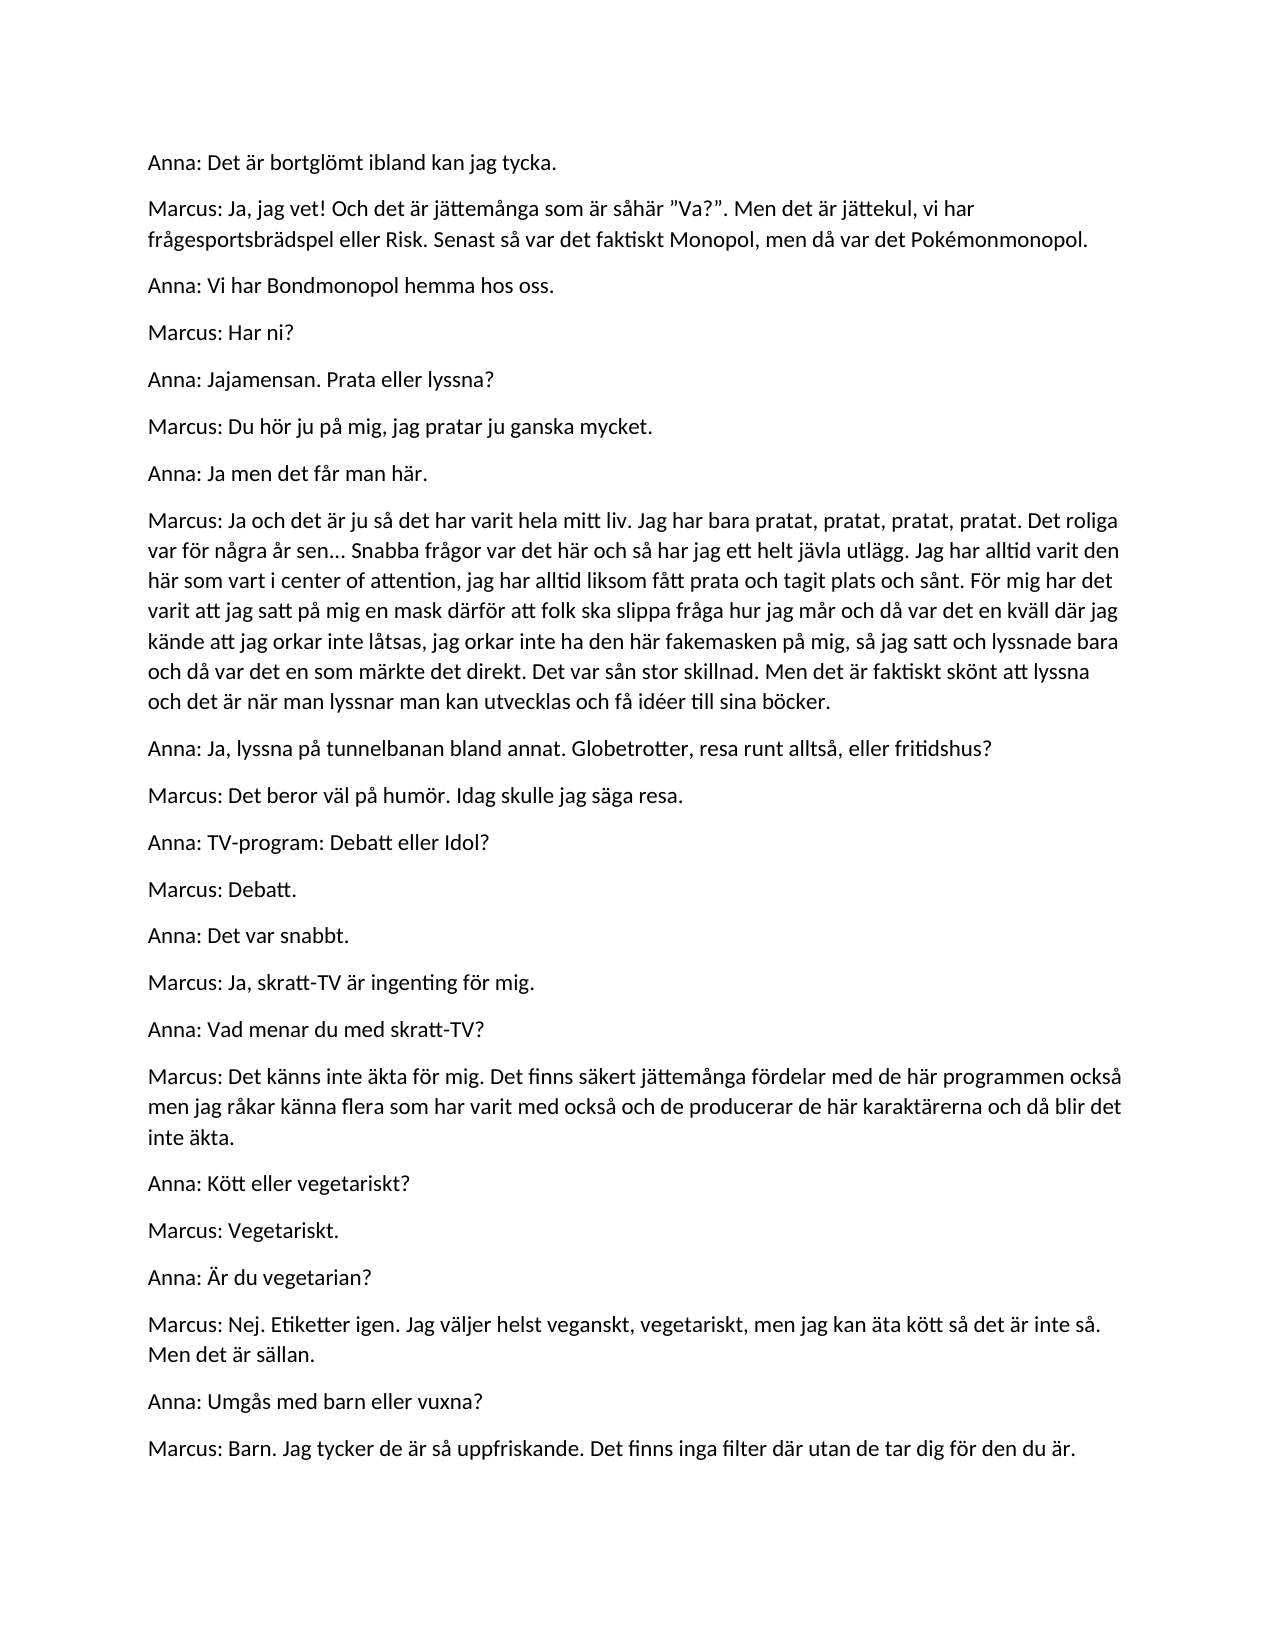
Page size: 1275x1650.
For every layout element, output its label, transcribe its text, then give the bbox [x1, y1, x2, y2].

text Anna: Ja men det får man här. [148, 459, 1127, 487]
text Anna: Vad menar du med skratt-TV? [148, 1015, 1127, 1043]
text Anna: Jajamensan. Prata eller lyssna? [148, 365, 1127, 393]
text Marcus: Ja, skratt-TV är ingenting för mig. [148, 968, 1127, 996]
text Marcus: Debatt. [148, 875, 1127, 903]
text Anna: TV-program: Debatt eller Idol? [148, 828, 1127, 856]
text Anna: Kött eller vegetariskt? [148, 1169, 1127, 1197]
text Anna: Det var snabbt. [148, 922, 1127, 949]
text Anna: Umgås med barn eller vuxna? [148, 1387, 1127, 1415]
text Marcus: Det känns inte äkta för mig. Det finns säkert jättemånga fördelar med de här programmen också men jag råkar känna flera som har varit med också och de producerar de här karaktärerna och då blir det inte äkta. [148, 1062, 1127, 1151]
text Anna: Ja, lyssna på tunnelbanan bland annat. Globetrotter, resa runt alltså, eller fritidshus? [148, 734, 1127, 762]
text Anna: Det är bortglömt ibland kan jag tycka. [148, 148, 1127, 176]
text Anna: Vi har Bondmonopol hemma hos oss. [148, 272, 1127, 299]
text Marcus: Du hör ju på mig, jag pratar ju ganska mycket. [148, 412, 1127, 440]
text Anna: Är du vegetarian? [148, 1263, 1127, 1291]
text Marcus: Det beror väl på humör. Idag skulle jag säga resa. [148, 781, 1127, 809]
text Marcus: Vegetariskt. [148, 1216, 1127, 1244]
text Marcus: Barn. Jag tycker de är så uppfriskande. Det finns inga filter där utan de tar dig för den du är. [148, 1434, 1127, 1462]
text Marcus: Ja, jag vet! Och det är jättemånga som är såhär ”Va?”. Men det är jättekul, vi har frågesportsbrädspel eller Risk. Senast så var det faktiskt Monopol, men då var det Pokémonmonopol. [148, 194, 1127, 253]
text Marcus: Nej. Etiketter igen. Jag väljer helst veganskt, vegetariskt, men jag kan äta kött så det är inte så. Men det är sällan. [148, 1310, 1127, 1368]
text Marcus: Ja och det är ju så det har varit hela mitt liv. Jag har bara pratat, pratat, pratat, pratat. Det roliga var för några år sen... Snabba frågor var det här och så har jag ett helt jävla utlägg. Jag har alltid varit den här som vart i center of attention, jag har alltid liksom fått prata och tagit plats och sånt. För mig har det varit att jag satt på mig en mask därför att folk ska slippa fråga hur jag mår och då var det en kväll där jag kände att jag orkar inte låtsas, jag orkar inte ha den här fakemasken på mig, så jag satt och lyssnade bara och då var det en som märkte det direkt. Det var sån stor skillnad. Men det är faktiskt skönt att lyssna och det är när man lyssnar man kan utvecklas och få idéer till sina böcker. [148, 506, 1127, 715]
text Marcus: Har ni? [148, 318, 1127, 346]
